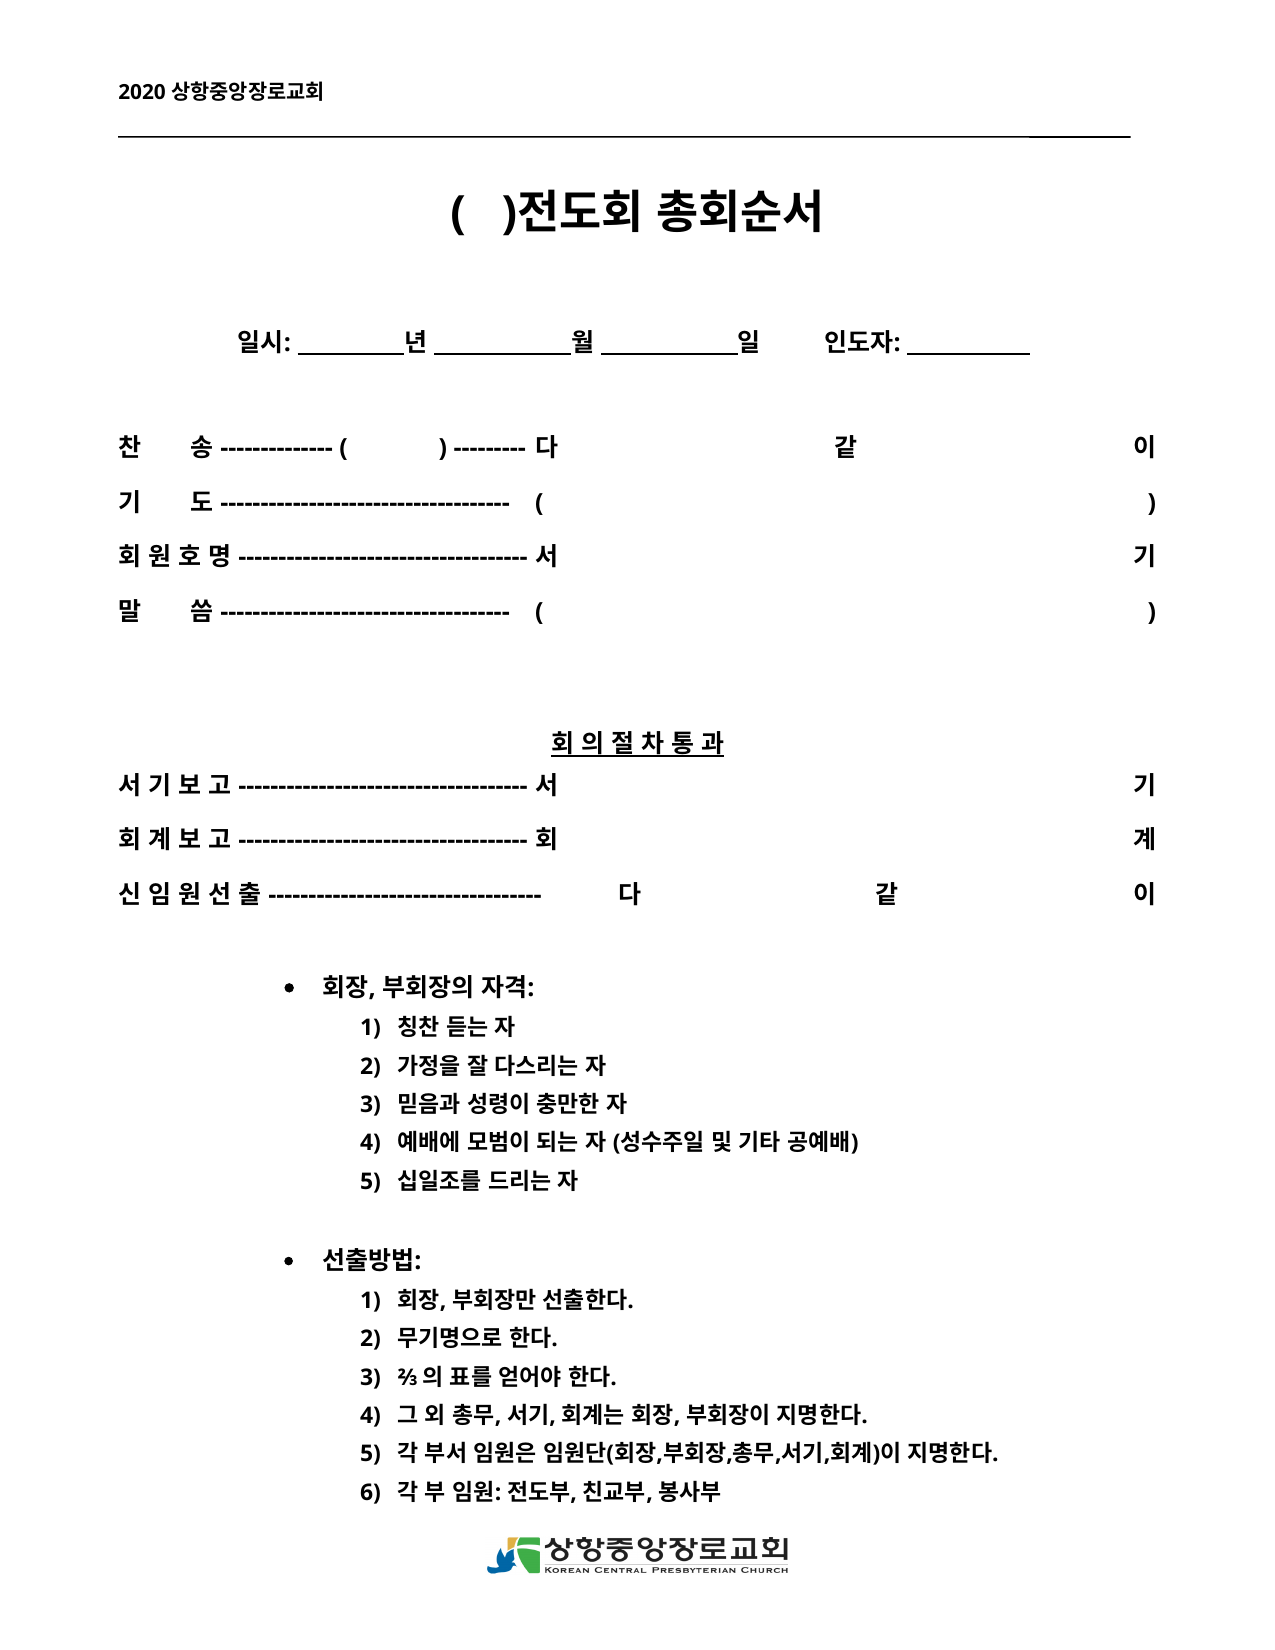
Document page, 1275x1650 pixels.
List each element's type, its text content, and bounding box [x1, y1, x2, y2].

list 그 외 총무, 서기, 회계는 회장, 부회장이 지명한다. [360, 1397, 1157, 1430]
list 무기명으로 한다. [360, 1320, 1157, 1353]
list 십일조를 드리는 자 [360, 1163, 1157, 1196]
list 믿음과 성령이 충만한 자 [360, 1086, 1157, 1119]
list 2⁄3의 표를 얻어야 한다. [360, 1358, 1157, 1392]
text 회 원 호 명 ------------------------------------ 서 기 [118, 537, 1157, 573]
text 회 계 보 고 ------------------------------------ 회 계 [118, 820, 1157, 856]
list 각 부 임원: 전도부, 친교부, 봉사부 [360, 1473, 1157, 1507]
text 말 씀 ------------------------------------ ( ) [118, 591, 1157, 627]
picture [485, 1536, 790, 1575]
list 각 부서 임원은 임원단(회장,부회장,총무,서기,회계)이 지명한다. [360, 1435, 1157, 1468]
text 서 기 보 고 ------------------------------------ 서 기 [118, 765, 1157, 802]
list 가정을 잘 다스리는 자 [360, 1048, 1157, 1081]
list 선출방법: [284, 1240, 1157, 1276]
text 신 임 원 선 출 ---------------------------------- 다 같 이 [118, 874, 1157, 910]
text ( )전도회 총회순서 [118, 171, 1157, 246]
list 칭찬 듣는 자 [360, 1009, 1157, 1043]
text 찬 송 -------------- ( ) --------- 다 같 이 [118, 428, 1157, 464]
text 기 도 ------------------------------------ ( ) [118, 482, 1157, 518]
text 일시: 년 월 일 3:00 인도자: . [118, 322, 1157, 359]
list 회장, 부회장의 자격: [285, 968, 1157, 1004]
text 회 의 절 차 통 과 [118, 724, 1157, 760]
list 회장, 부회장만 선출한다. [360, 1282, 1157, 1315]
list 예배에 모범이 되는 자 (성수주일 및 기타 공예배) [360, 1124, 1157, 1158]
